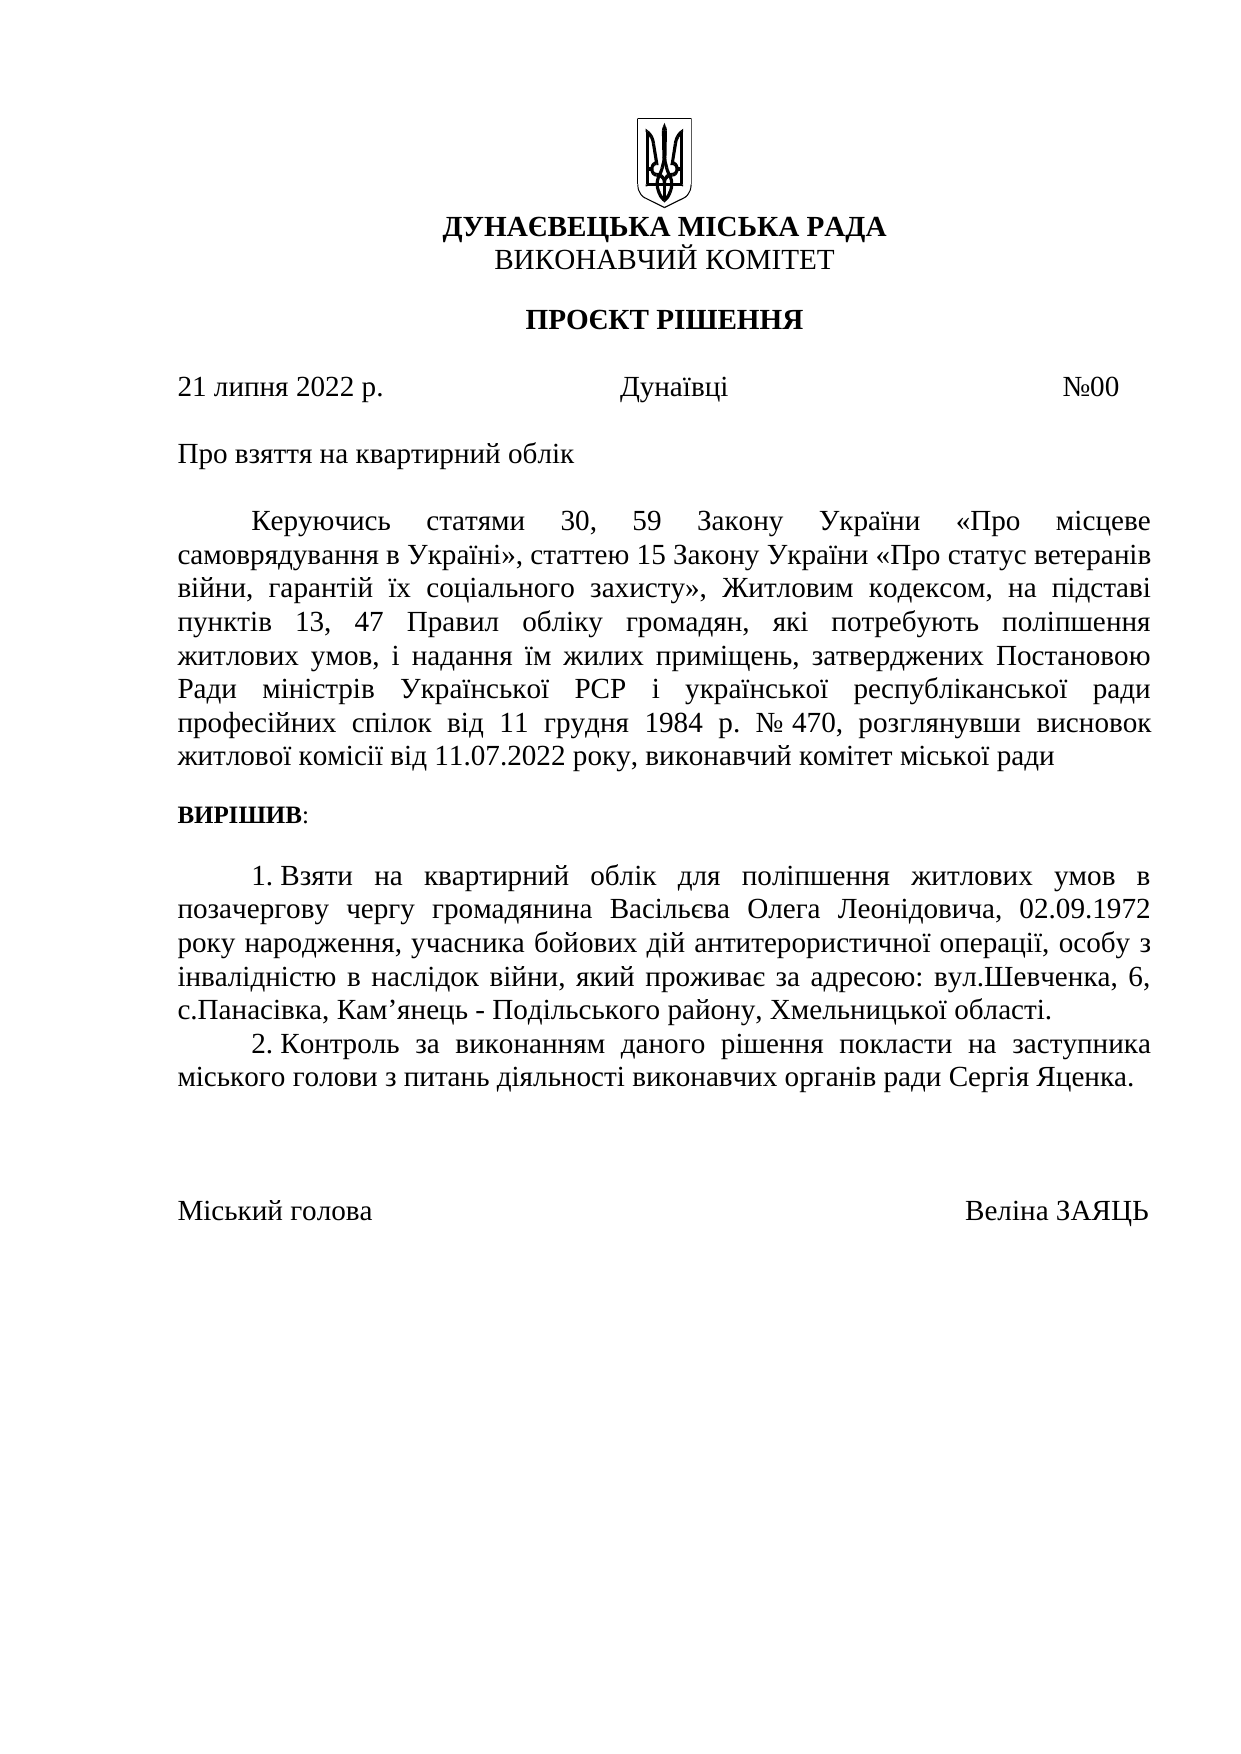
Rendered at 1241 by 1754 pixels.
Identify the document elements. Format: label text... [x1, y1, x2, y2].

text ВИКОНАВЧИЙ КОМІТЕТ [177, 242, 1152, 276]
text 21 липня 2022 р. Дунаївці №00 [177, 369, 1152, 403]
text ПРОЄКТ РІШЕННЯ [177, 302, 1152, 336]
text Про взяття на квартирний облік [177, 436, 591, 470]
text Міський голова Веліна ЗАЯЦЬ [177, 1193, 1152, 1227]
text 2. Контроль за виконанням даного рішення покласти на заступника міського голови з питань діяльності виконавчих органів ради Сергія Яценка. [177, 1026, 1152, 1093]
text ДУНАЄВЕЦЬКА МІСЬКА РАДА [177, 209, 1152, 242]
text 1. Взяти на квартирний облік для поліпшення житлових умов в позачергову чергу громадянина Васільєва Олега Леонідовича, 02.09.1972 року народження, учасника бойових дій антитерористичної операції, особу з інвалідністю в наслідок війни, який проживає за адресою: вул.Шевченка, 6, с.Панасівка, Кам’янець - Подільського району, Хмельницької області. [177, 858, 1152, 1026]
text ВИРІШИВ: [177, 801, 1152, 829]
text Керуючись статями 30, 59 Закону України «Про місцеве самоврядування в Україні», статтею 15 Закону України «Про статус ветеранів війни, гарантій їх соціального захисту», Житловим кодексом, на підставі пунктів 13, 47 Правил обліку громадян, які потребують поліпшення житлових умов, і надання їм жилих приміщень, затверджених Постановою Ради міністрів Української РСР і української республіканської ради професійних спілок від 11 грудня 1984 р. № 470, розглянувши висновок житлової комісії від 11.07.2022 року, виконавчий комітет міської ради [177, 503, 1152, 772]
